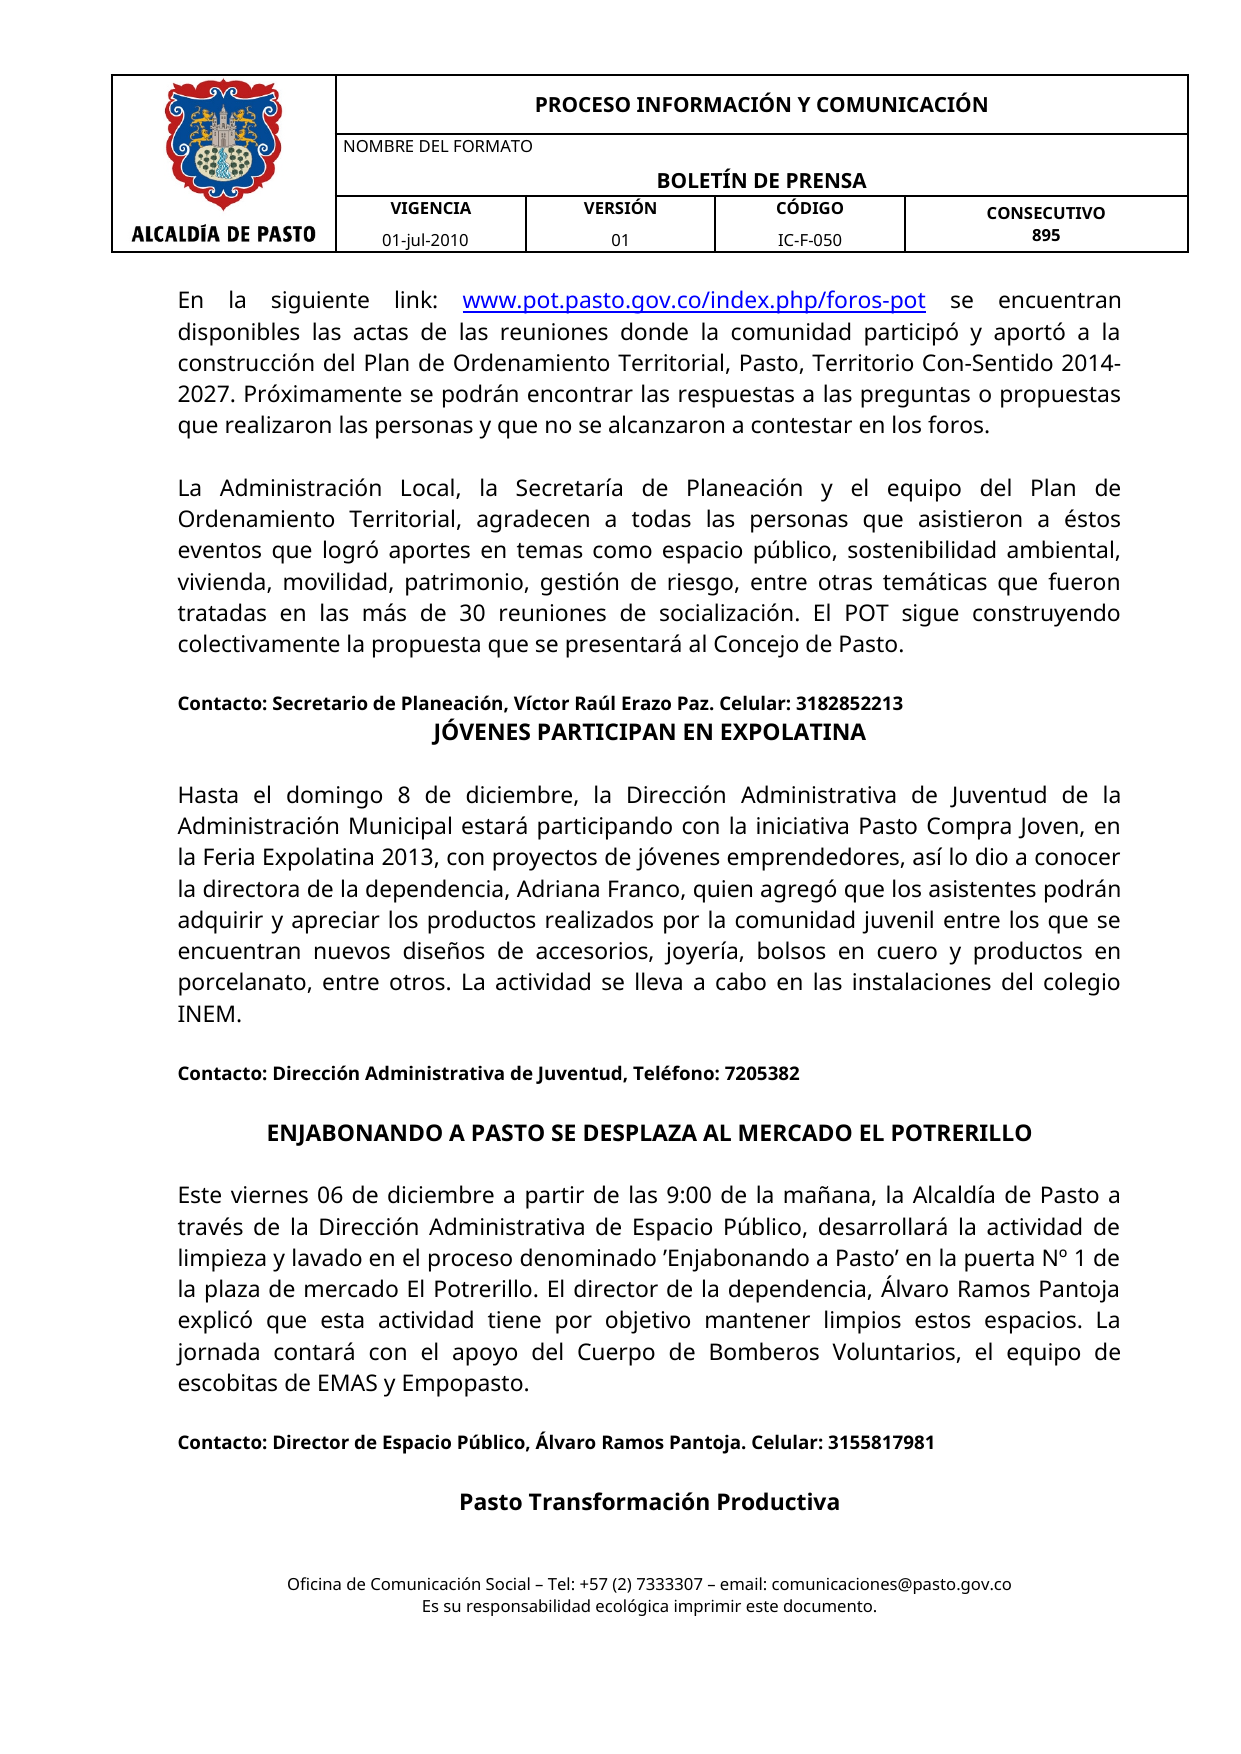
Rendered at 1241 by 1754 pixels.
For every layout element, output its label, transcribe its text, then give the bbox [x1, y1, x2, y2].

text Contacto: Director de Espacio Público, Álvaro Ramos Pantoja. Celular: 3155817981 [177, 1429, 1122, 1455]
picture [118, 76, 327, 242]
text Contacto: Secretario de Planeación, Víctor Raúl Erazo Paz. Celular: 3182852213 [177, 691, 1122, 716]
text Este viernes 06 de diciembre a partir de las 9:00 de la mañana, la Alcaldía de Pasto a través de la Dirección Administrativa de Espacio Público, desarrollará la actividad de limpieza y lavado en el proceso denominado ’Enjabonando a Pasto’ en la puerta Nº 1 de la plaza de mercado El Potrerillo. El director de la dependencia, Álvaro Ramos Pantoja explicó que esta actividad tiene por objetivo mantener limpios estos espacios. La jornada contará con el apoyo del Cuerpo de Bomberos Voluntarios, el equipo de escobitas de EMAS y Empopasto. [177, 1179, 1122, 1398]
text JÓVENES PARTICIPAN EN EXPOLATINA [177, 716, 1122, 747]
text Hasta el domingo 8 de diciembre, la Dirección Administrativa de Juventud de la Administración Municipal estará participando con la iniciativa Pasto Compra Joven, en la Feria Expolatina 2013, con proyectos de jóvenes emprendedores, así lo dio a conocer la directora de la dependencia, Adriana Franco, quien agregó que los asistentes podrán adquirir y apreciar los productos realizados por la comunidad juvenil entre los que se encuentran nuevos diseños de accesorios, joyería, bolsos en cuero y productos en porcelanato, entre otros. La actividad se lleva a cabo en las instalaciones del colegio INEM. [177, 779, 1122, 1029]
text Pasto Transformación Productiva [177, 1486, 1122, 1517]
text En la siguiente link: www.pot.pasto.gov.co/index.php/foros-pot se encuentran disponibles las actas de las reuniones donde la comunidad participó y aportó a la construcción del Plan de Ordenamiento Territorial, Pasto, Territorio Con-Sentido 2014-2027. Próximamente se podrán encontrar las respuestas a las preguntas o propuestas que realizaron las personas y que no se alcanzaron a contestar en los foros. [177, 284, 1122, 441]
text Contacto: Dirección Administrativa de Juventud, Teléfono: 7205382 [177, 1060, 1122, 1086]
text ENJABONANDO A PASTO SE DESPLAZA AL MERCADO EL POTRERILLO [177, 1117, 1122, 1148]
text La Administración Local, la Secretaría de Planeación y el equipo del Plan de Ordenamiento Territorial, agradecen a todas las personas que asistieron a éstos eventos que logró aportes en temas como espacio público, sostenibilidad ambiental, vivienda, movilidad, patrimonio, gestión de riesgo, entre otras temáticas que fueron tratadas en las más de 30 reuniones de socialización. El POT sigue construyendo colectivamente la propuesta que se presentará al Concejo de Pasto. [177, 472, 1122, 659]
